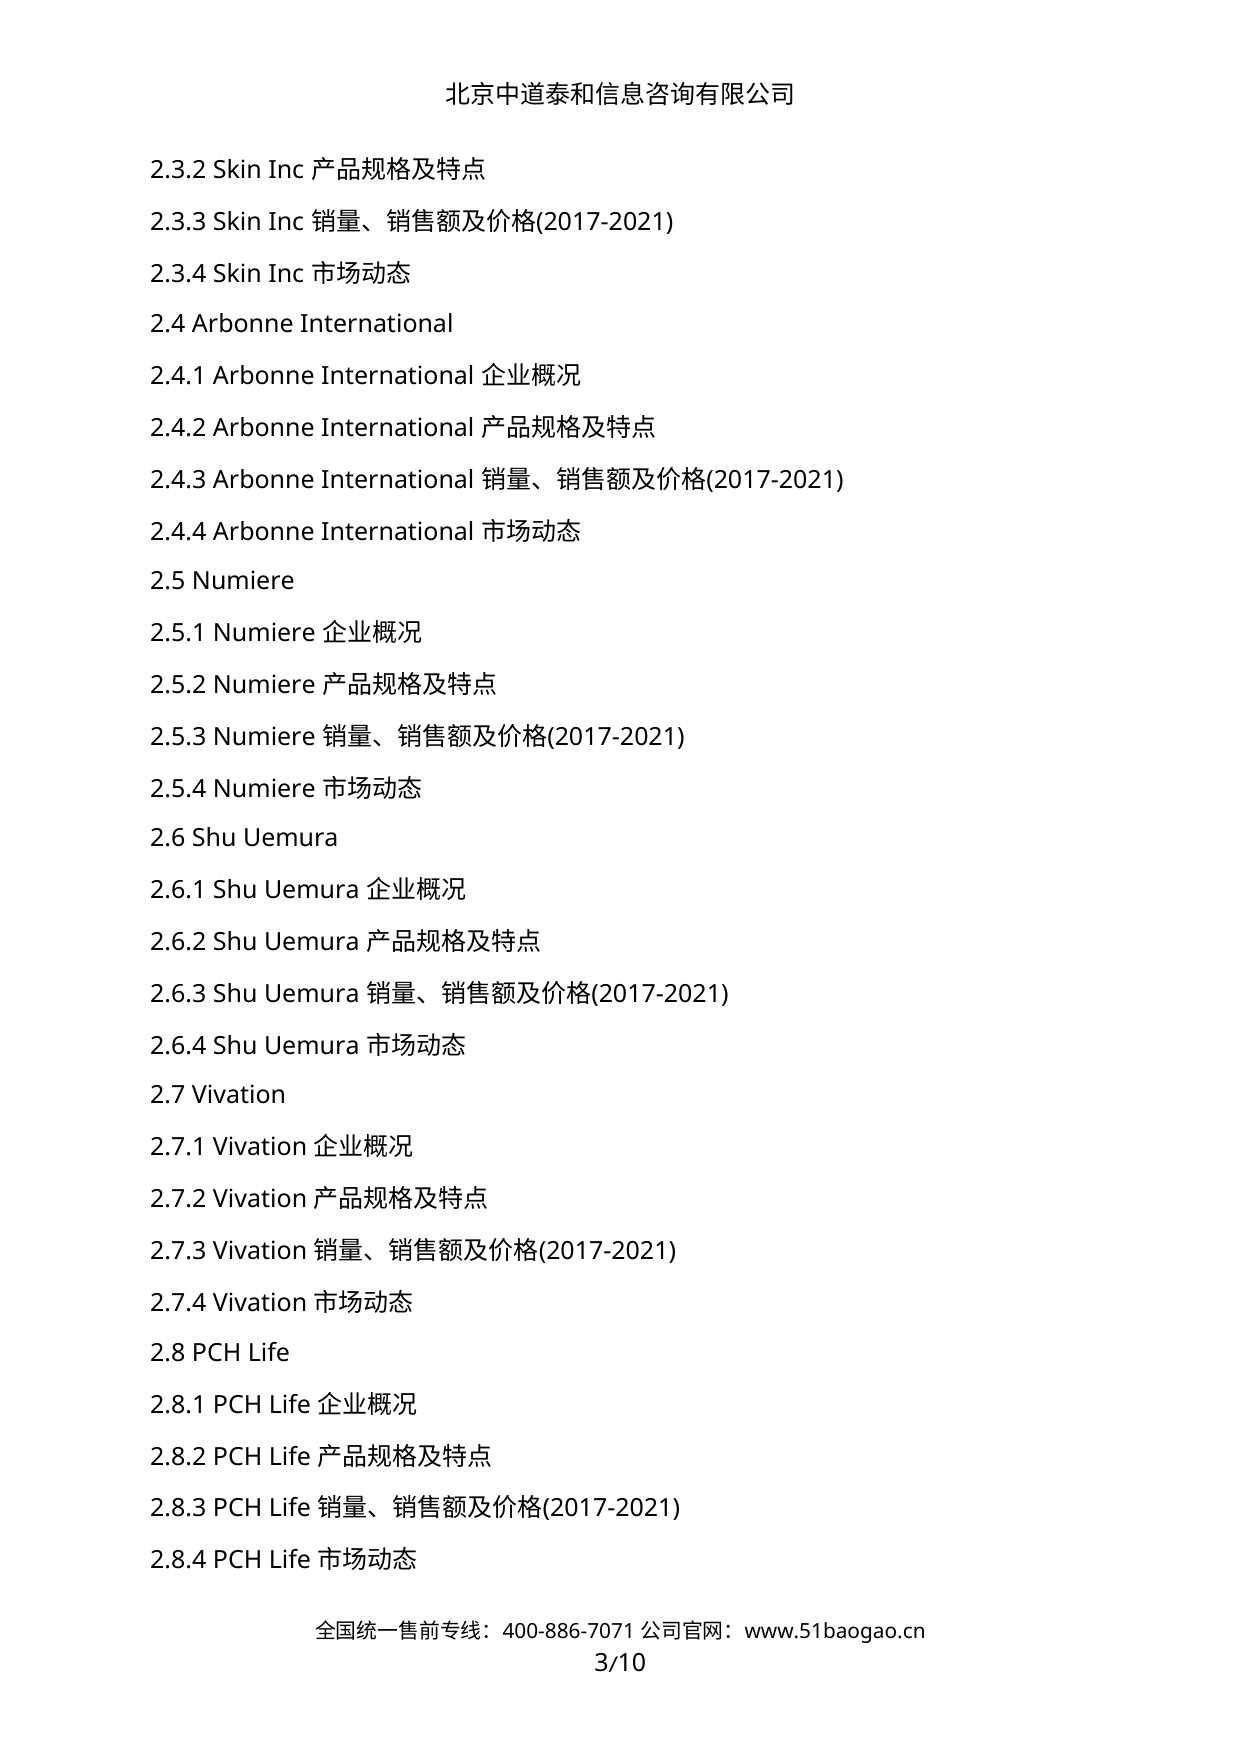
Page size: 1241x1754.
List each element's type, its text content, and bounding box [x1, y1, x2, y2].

text 2.6.3 Shu Uemura 销量、销售额及价格(2017-2021) [150, 973, 1090, 1010]
text 2.8.3 PCH Life 销量、销售额及价格(2017-2021) [150, 1488, 1090, 1524]
text 2.8.2 PCH Life 产品规格及特点 [150, 1436, 1090, 1472]
text 2.5.2 Numiere 产品规格及特点 [150, 664, 1090, 701]
text 2.6 Shu Uemura [150, 820, 1090, 854]
text 2.7.4 Vivation 市场动态 [150, 1282, 1090, 1319]
text 2.5.4 Numiere 市场动态 [150, 768, 1090, 804]
text 2.4.2 Arbonne International 产品规格及特点 [150, 407, 1090, 443]
text 2.8.4 PCH Life 市场动态 [150, 1540, 1090, 1576]
text 2.6.2 Shu Uemura 产品规格及特点 [150, 922, 1090, 958]
text 2.4 Arbonne International [150, 306, 1090, 340]
text 2.3.4 Skin Inc 市场动态 [150, 254, 1090, 290]
text 2.6.1 Shu Uemura 企业概况 [150, 870, 1090, 906]
text 2.6.4 Shu Uemura 市场动态 [150, 1025, 1090, 1062]
text 2.4.3 Arbonne International 销量、销售额及价格(2017-2021) [150, 459, 1090, 495]
text 2.4.4 Arbonne International 市场动态 [150, 511, 1090, 547]
text 2.8.1 PCH Life 企业概况 [150, 1384, 1090, 1420]
text 2.3.3 Skin Inc 销量、销售额及价格(2017-2021) [150, 202, 1090, 238]
text 2.7 Vivation [150, 1077, 1090, 1111]
text 2.4.1 Arbonne International 企业概况 [150, 355, 1090, 392]
text 2.7.2 Vivation 产品规格及特点 [150, 1179, 1090, 1215]
text 2.7.3 Vivation 销量、销售额及价格(2017-2021) [150, 1231, 1090, 1267]
text 2.5.1 Numiere 企业概况 [150, 612, 1090, 649]
text 2.5.3 Numiere 销量、销售额及价格(2017-2021) [150, 716, 1090, 752]
text 2.3.2 Skin Inc 产品规格及特点 [150, 150, 1090, 186]
text 2.7.1 Vivation 企业概况 [150, 1127, 1090, 1163]
text 2.5 Numiere [150, 563, 1090, 597]
text 2.8 PCH Life [150, 1334, 1090, 1368]
